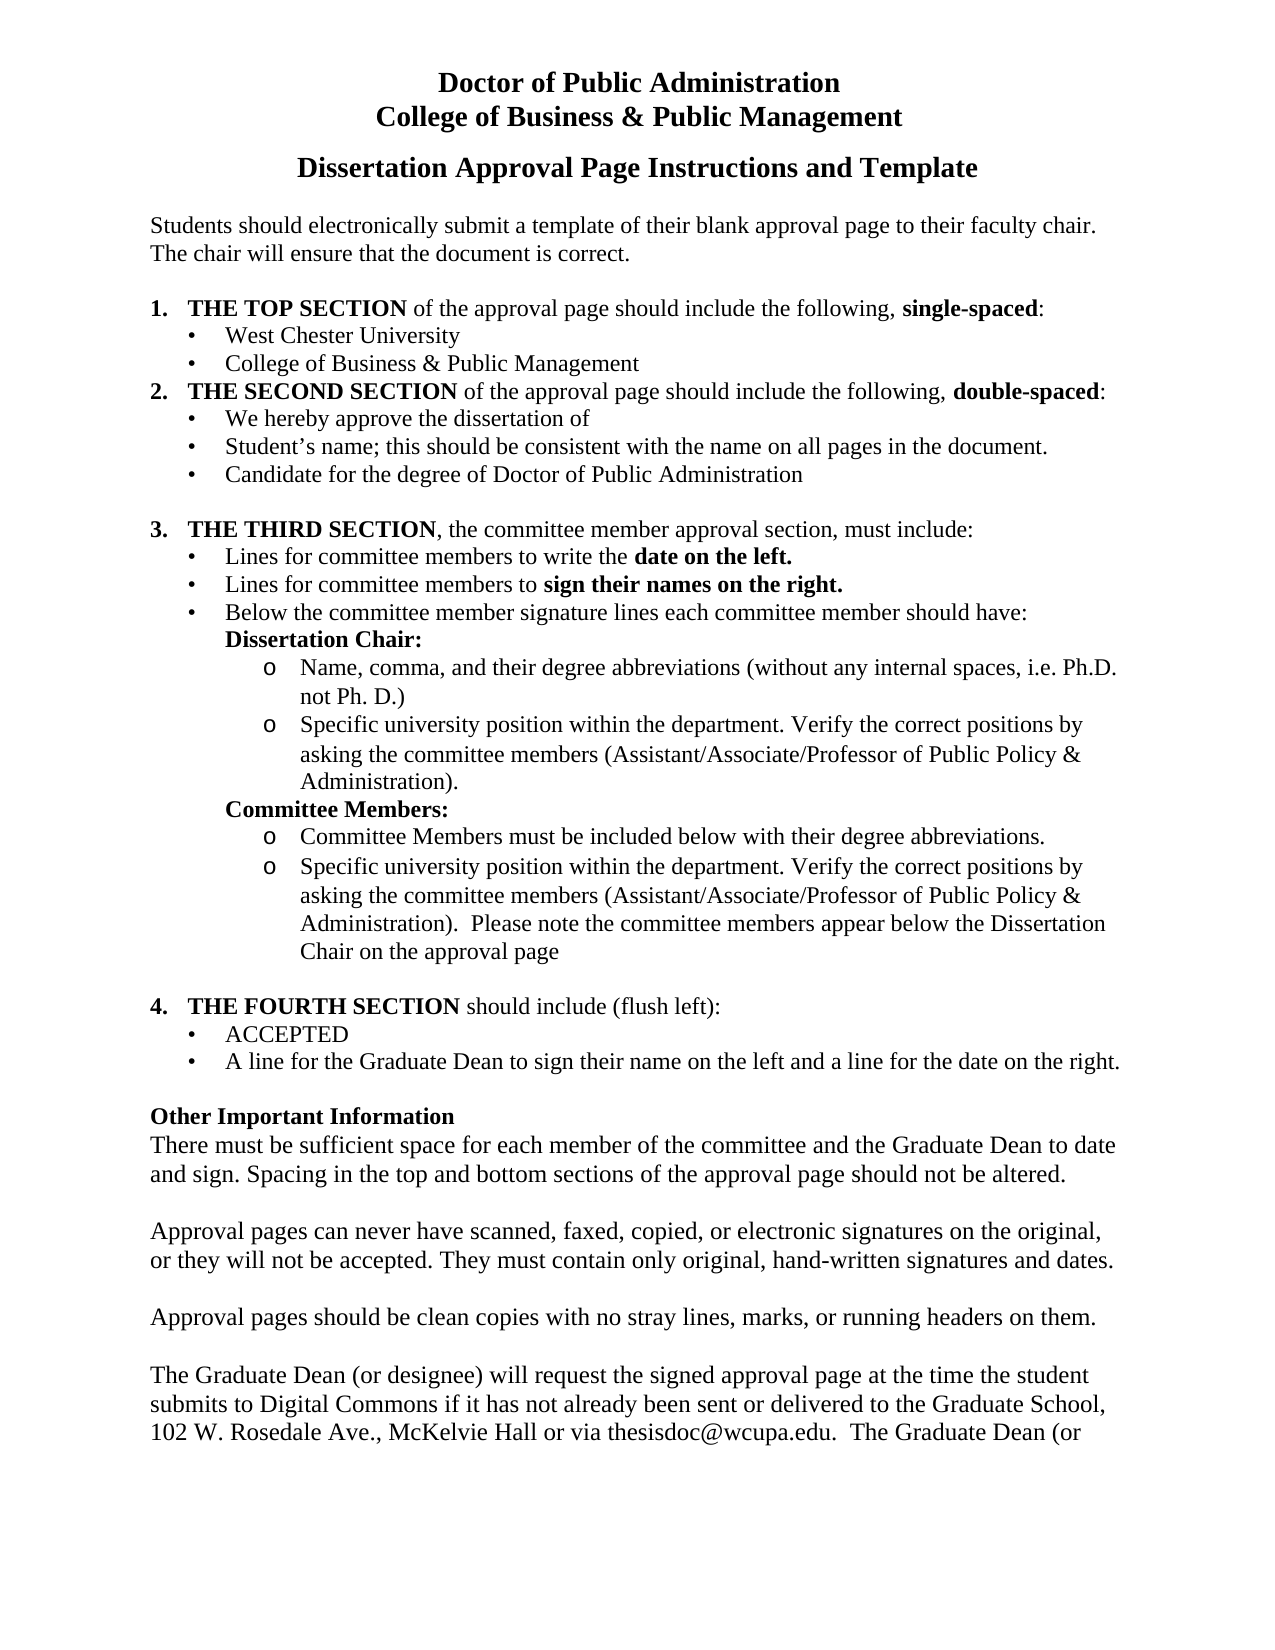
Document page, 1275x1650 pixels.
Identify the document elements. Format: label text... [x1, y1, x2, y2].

text Dissertation Approval Page Instructions and Template [150, 150, 1125, 183]
list A line for the Graduate Dean to sign their name on the left and a line for the date on the right. [187, 1047, 1125, 1075]
text Approval pages should be clean copies with no stray lines, marks, or running headers on them. [150, 1302, 1125, 1331]
text Students should electronically submit a template of their blank approval page to their faculty chair. The chair will ensure that the document is correct. [150, 211, 1125, 266]
list Name, comma, and their degree abbreviations (without any internal spaces, i.e. Ph.D. not Ph. D.) [262, 653, 1125, 710]
list West Chester University [187, 322, 1125, 349]
list Student’s name; this should be consistent with the name on all pages in the document. [187, 432, 1125, 459]
list Lines for committee members to sign their names on the right. [187, 570, 1125, 598]
list THE THIRD SECTION, the committee member approval section, must include: [150, 515, 1125, 542]
list Lines for committee members to write the date on the left. [187, 542, 1125, 570]
list Specific university position within the department. Verify the correct positions by asking the committee members (Assistant/Associate/Professor of Public Policy & Administration). [262, 710, 1125, 795]
text Other Important Information [150, 1102, 1125, 1130]
list THE TOP SECTION of the approval page should include the following, single-spaced: [150, 294, 1125, 322]
text There must be sufficient space for each member of the committee and the Graduate Dean to date and sign. Spacing in the top and bottom sections of the approval page should not be altered. [150, 1130, 1125, 1187]
list Committee Members must be included below with their degree abbreviations. [262, 822, 1125, 852]
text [150, 1360, 1125, 1446]
list Specific university position within the department. Verify the correct positions by asking the committee members (Assistant/Associate/Professor of Public Policy & Administration). Please note the committee members appear below the Dissertation Chair on the approval page [262, 852, 1125, 964]
list College of Business & Public Management [187, 349, 1125, 377]
list Below the committee member signature lines each committee member should have: [187, 598, 1125, 625]
list THE FOURTH SECTION should include (flush left): [150, 992, 1125, 1019]
list THE SECOND SECTION of the approval page should include the following, double-spaced: [150, 377, 1125, 404]
text Committee Members: [225, 795, 1125, 822]
text Approval pages can never have scanned, faxed, copied, or electronic signatures on the original, or they will not be accepted. They must contain only original, hand-written signatures and dates. [150, 1216, 1125, 1274]
list We hereby approve the dissertation of [187, 404, 1125, 432]
list ACCEPTED [187, 1019, 1125, 1047]
list Dissertation Chair: [225, 625, 1125, 653]
list Candidate for the degree of Doctor of Public Administration [187, 459, 1125, 487]
